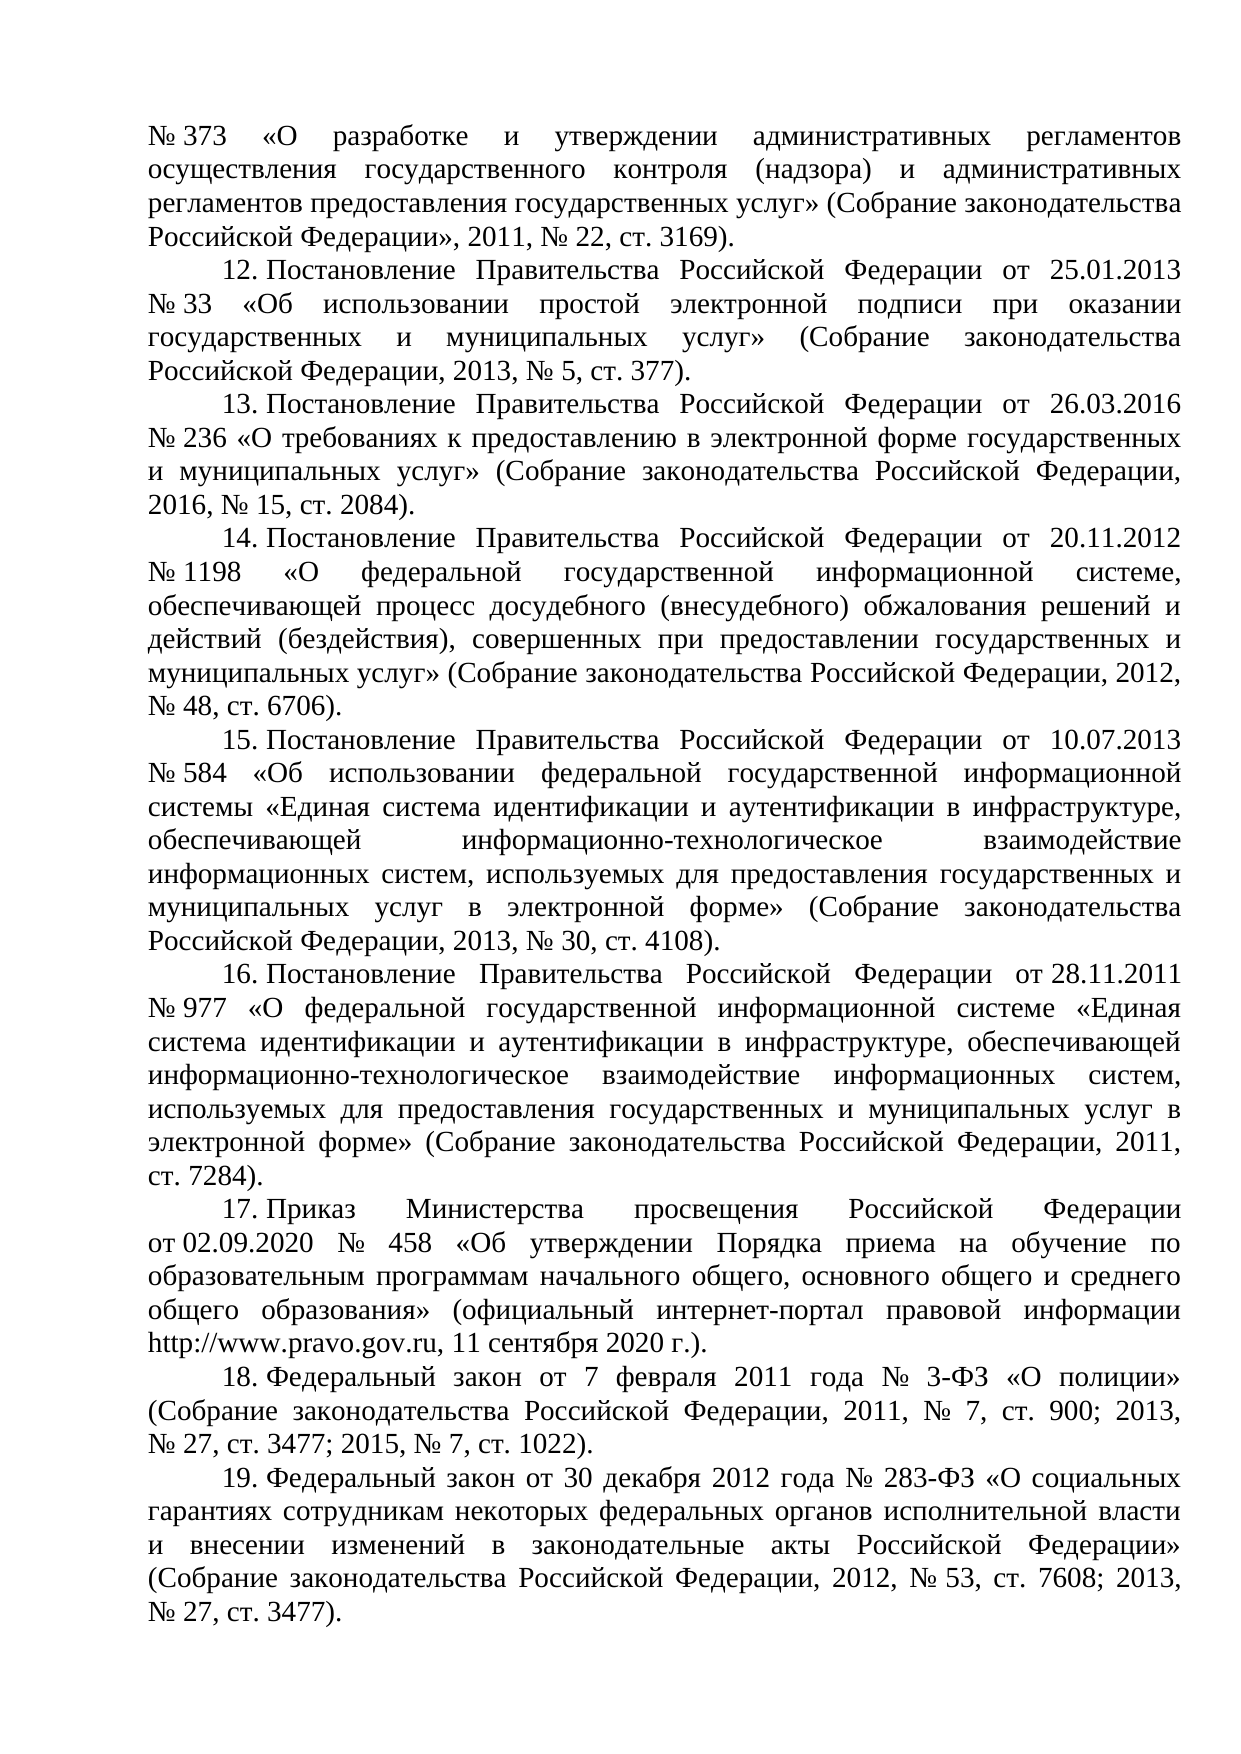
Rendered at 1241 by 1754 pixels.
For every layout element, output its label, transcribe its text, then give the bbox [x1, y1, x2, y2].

list Федеральный закон от 30 декабря 2012 года № 283-ФЗ «О социальных гарантиях сотрудникам некоторых федеральных органов исполнительной власти и внесении изменений в законодательные акты Российской Федерации» (Собрание законодательства Российской Федерации, 2012, № 53, ст. 7608; 2013, № 27, ст. 3477). [148, 1460, 1182, 1627]
list Постановление Правительства Российской Федерации от 20.11.2012 № 1198 «О федеральной государственной информационной системе, обеспечивающей процесс досудебного (внесудебного) обжалования решений и действий (бездействия), совершенных при предоставлении государственных и муниципальных услуг» (Собрание законодательства Российской Федерации, 2012, № 48, ст. 6706). [148, 521, 1182, 722]
list Приказ Министерства просвещения Российской Федерации от 02.09.2020 № 458 «Об утверждении Порядка приема на обучение по образовательным программам начального общего, основного общего и среднего общего образования» (официальный интернет-портал правовой информации http://www.pravo.gov.ru, 11 сентября 2020 г.). [148, 1191, 1182, 1359]
list Постановление Правительства Российской Федерации от 25.01.2013 № 33 «Об использовании простой электронной подписи при оказании государственных и муниципальных услуг» (Собрание законодательства Российской Федерации, 2013, № 5, ст. 377). [148, 252, 1182, 386]
list Постановление Правительства Российской Федерации от 10.07.2013 № 584 «Об использовании федеральной государственной информационной системы «Единая система идентификации и аутентификации в инфраструктуре, обеспечивающей информационно-технологическое взаимодействие информационных систем, используемых для предоставления государственных и муниципальных услуг в электронной форме» (Собрание законодательства Российской Федерации, 2013, № 30, ст. 4108). [148, 722, 1182, 957]
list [148, 118, 1182, 252]
list Постановление Правительства Российской Федерации от 28.11.2011 № 977 «О федеральной государственной информационной системе «Единая система идентификации и аутентификации в инфраструктуре, обеспечивающей информационно-технологическое взаимодействие информационных систем, используемых для предоставления государственных и муниципальных услуг в электронной форме» (Собрание законодательства Российской Федерации, 2011, ст. 7284). [148, 957, 1182, 1191]
list Постановление Правительства Российской Федерации от 26.03.2016 № 236 «О требованиях к предоставлению в электронной форме государственных и муниципальных услуг» (Собрание законодательства Российской Федерации, 2016, № 15, ст. 2084). [148, 386, 1182, 521]
list Федеральный закон от 7 февраля 2011 года № 3-ФЗ «О полиции» (Собрание законодательства Российской Федерации, 2011, № 7, ст. 900; 2013, № 27, ст. 3477; 2015, № 7, ст. 1022). [148, 1359, 1182, 1460]
